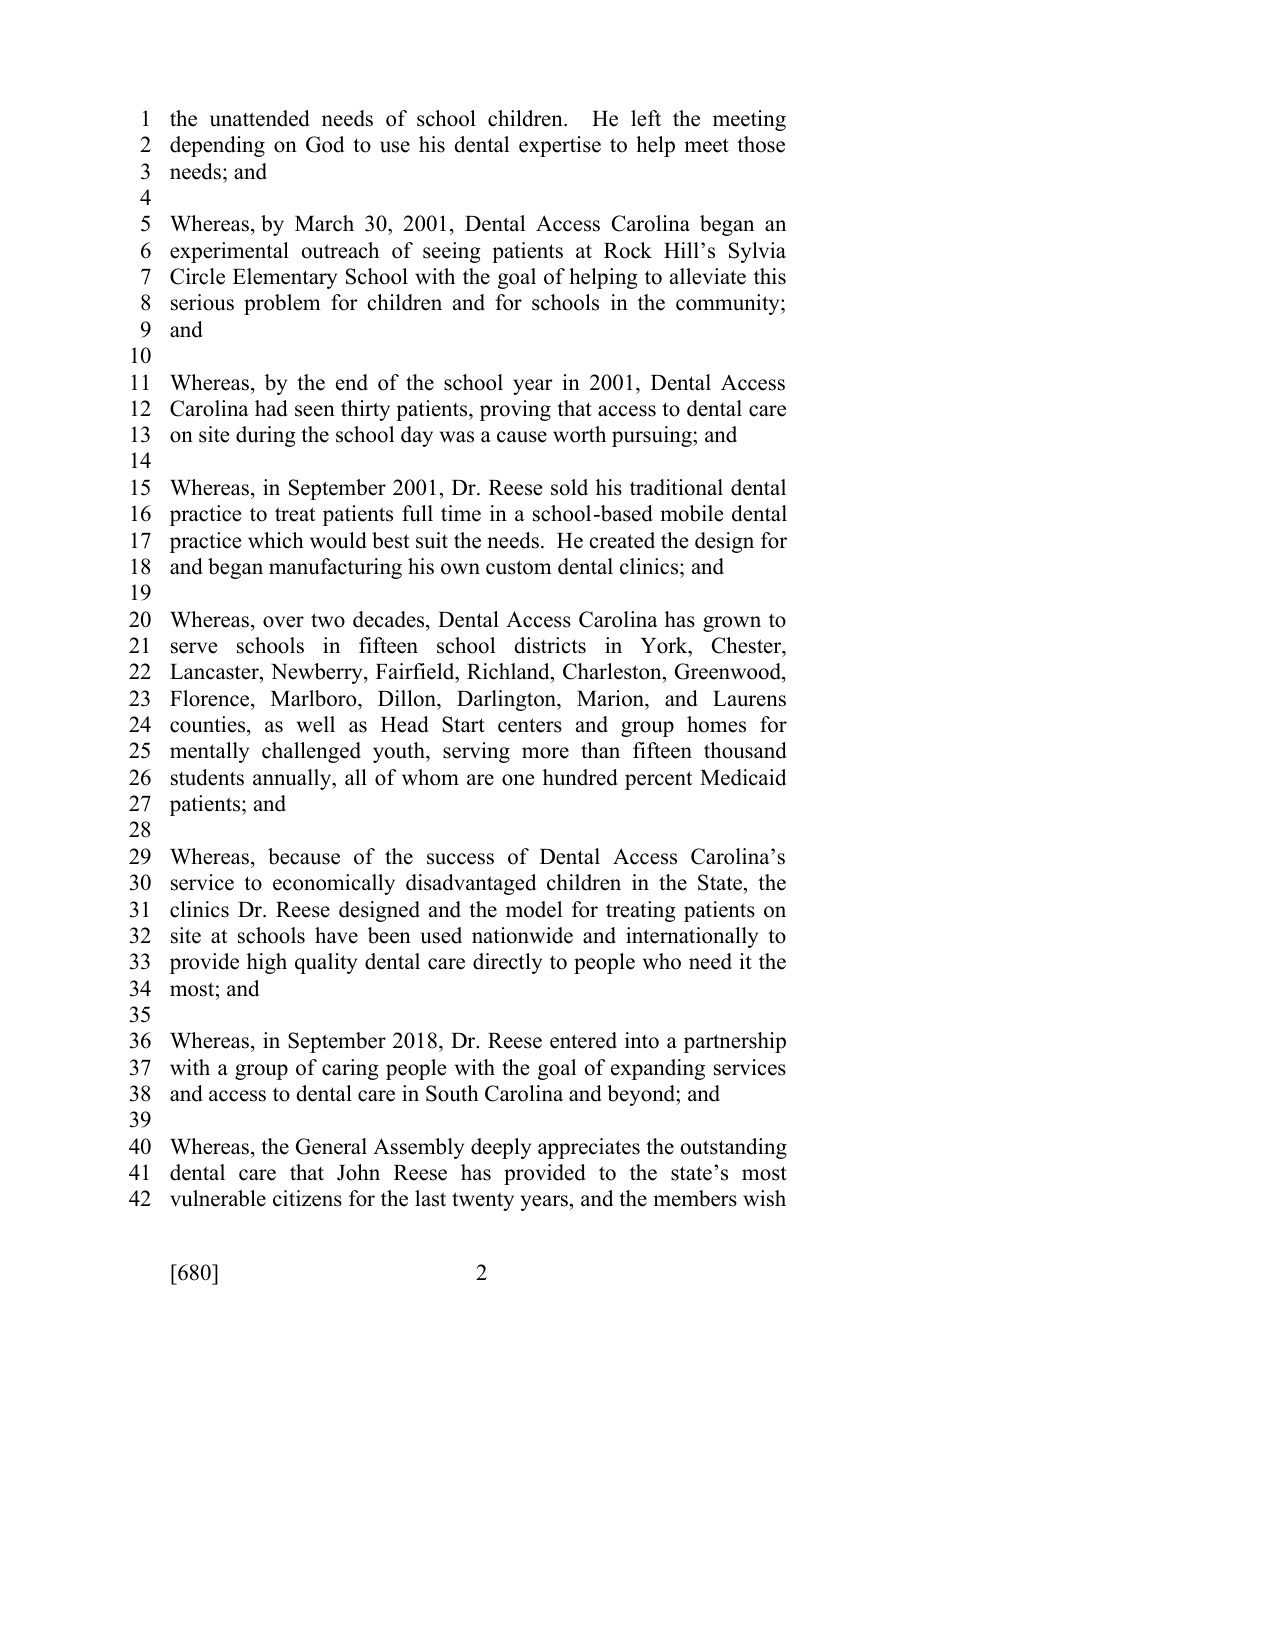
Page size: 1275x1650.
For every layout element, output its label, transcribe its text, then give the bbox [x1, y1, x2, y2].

text Whereas, because of the success of Dental Access Carolina’s service to economically disadvantaged children in the State, the clinics Dr. Reese designed and the model for treating patients on site at schools have been used nationwide and internationally to provide high quality dental care directly to people who need it the most; and [169, 843, 787, 1001]
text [169, 105, 787, 184]
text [169, 1133, 787, 1212]
text Whereas, by March 30, 2001, Dental Access Carolina began an experimental outreach of seeing patients at Rock Hill’s Sylvia Circle Elementary School with the goal of helping to alleviate this serious problem for children and for schools in the community; and [169, 210, 787, 342]
text Whereas, in September 2001, Dr. Reese sold his traditional dental practice to treat patients full time in a school-based mobile dental practice which would best suit the needs. He created the design for and began manufacturing his own custom dental clinics; and [169, 474, 787, 579]
text Whereas, by the end of the school year in 2001, Dental Access Carolina had seen thirty patients, proving that access to dental care on site during the school day was a cause worth pursuing; and [169, 368, 787, 448]
text Whereas, in September 2018, Dr. Reese entered into a partnership with a group of caring people with the goal of expanding services and access to dental care in South Carolina and beyond; and [169, 1027, 787, 1106]
text Whereas, over two decades, Dental Access Carolina has grown to serve schools in fifteen school districts in York, Chester, Lancaster, Newberry, Fairfield, Richland, Charleston, Greenwood, Florence, Marlboro, Dillon, Darlington, Marion, and Laurens counties, as well as Head Start centers and group homes for mentally challenged youth, serving more than fifteen thousand students annually, all of whom are one hundred percent Medicaid patients; and [169, 606, 787, 817]
